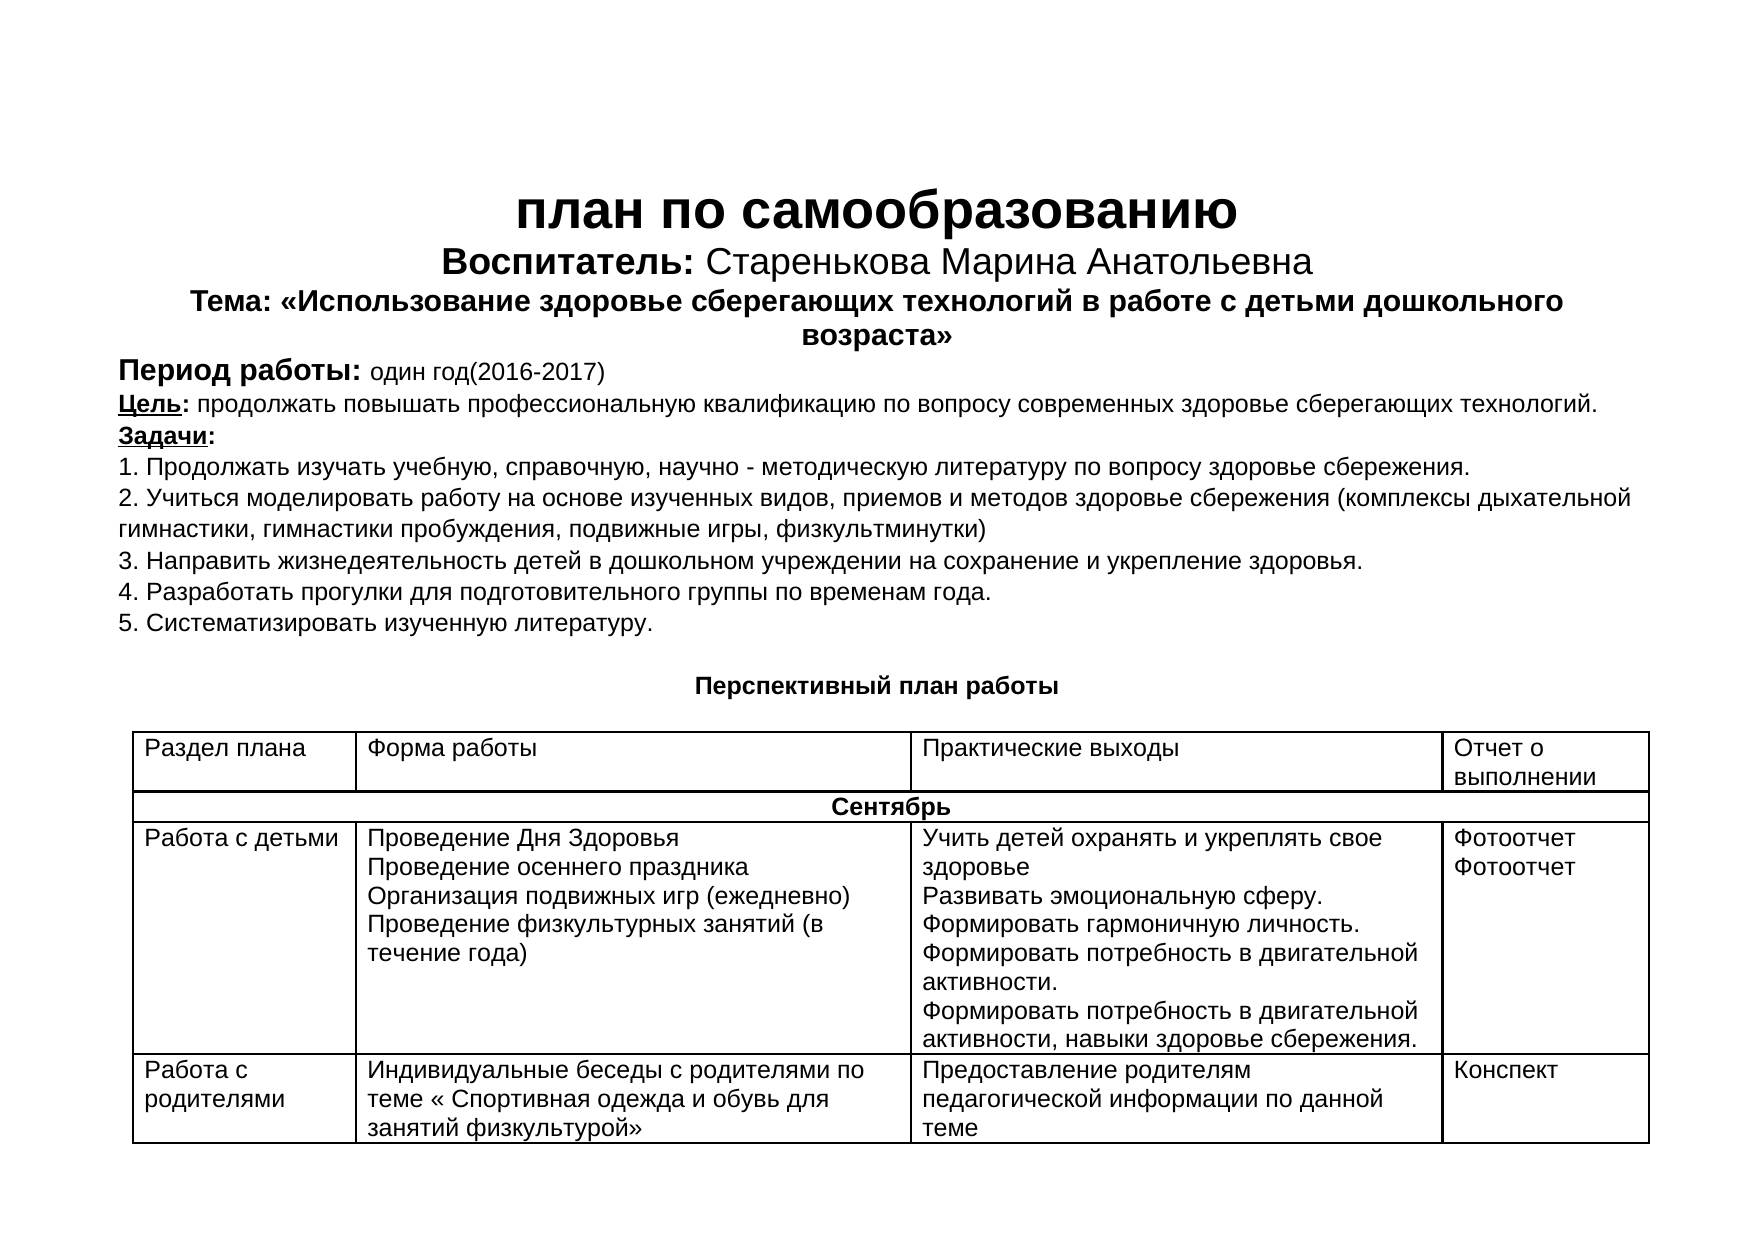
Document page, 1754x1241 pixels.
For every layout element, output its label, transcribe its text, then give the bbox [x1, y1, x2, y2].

table_cell Учить детей охранять и укреплять свое здоровье Развивать эмоциональную сферу. Формировать гармоничную личность. Формировать потребность в двигательной активности. Формировать потребность в двигательной активности, навыки здоровье сбережения. [912, 823, 1441, 1053]
table_header Раздел плана [134, 733, 355, 790]
table_header Практические выходы [912, 733, 1441, 790]
text план по самообразованию [118, 177, 1636, 239]
text Тема: «Использование здоровье сберегающих технологий в работе с детьми дошкольного возраста» [118, 283, 1636, 352]
table_cell Сентябрь [134, 793, 1648, 821]
table_header Отчет о выполнении [1444, 733, 1648, 790]
text Период работы: один год(2016-2017) [118, 352, 1636, 387]
text 4. Разработать прогулки для подготовительного группы по временам года. [118, 574, 1636, 606]
table_cell Проведение Дня Здоровья Проведение осеннего праздника Организация подвижных игр (ежедневно) Проведение физкультурных занятий (в течение года) [357, 823, 910, 1053]
text 2. Учиться моделировать работу на основе изученных видов, приемов и методов здоровье сбережения (комплексы дыхательной гимнастики, гимнастики пробуждения, подвижные игры, физкультминутки) [118, 481, 1636, 543]
text Задачи: [118, 418, 1636, 449]
table_cell Фотоотчет Фотоотчет [1444, 823, 1648, 1053]
table_cell Индивидуальные беседы с родителями по теме « Спортивная одежда и обувь для занятий физкультурой» [357, 1055, 910, 1142]
table_header Форма работы [357, 733, 910, 790]
table_cell Работа с родителями [134, 1055, 355, 1142]
text 1. Продолжать изучать учебную, справочную, научно - методическую литературу по вопросу здоровье сбережения. [118, 449, 1636, 481]
text 5. Систематизировать изученную литературу. [118, 606, 1636, 637]
text 3. Направить жизнедеятельность детей в дошкольном учреждении на сохранение и укрепление здоровья. [118, 543, 1636, 574]
table_cell Конспект [1444, 1055, 1648, 1142]
table_cell Работа с детьми [134, 823, 355, 1053]
text Цель: продолжать повышать профессиональную квалификацию по вопросу современных здоровье сберегающих технологий. [118, 387, 1636, 418]
text Перспективный план работы [118, 668, 1636, 699]
table_cell Предоставление родителям педагогической информации по данной теме [912, 1055, 1441, 1142]
text Воспитатель: Старенькова Марина Анатольевна [118, 239, 1636, 283]
